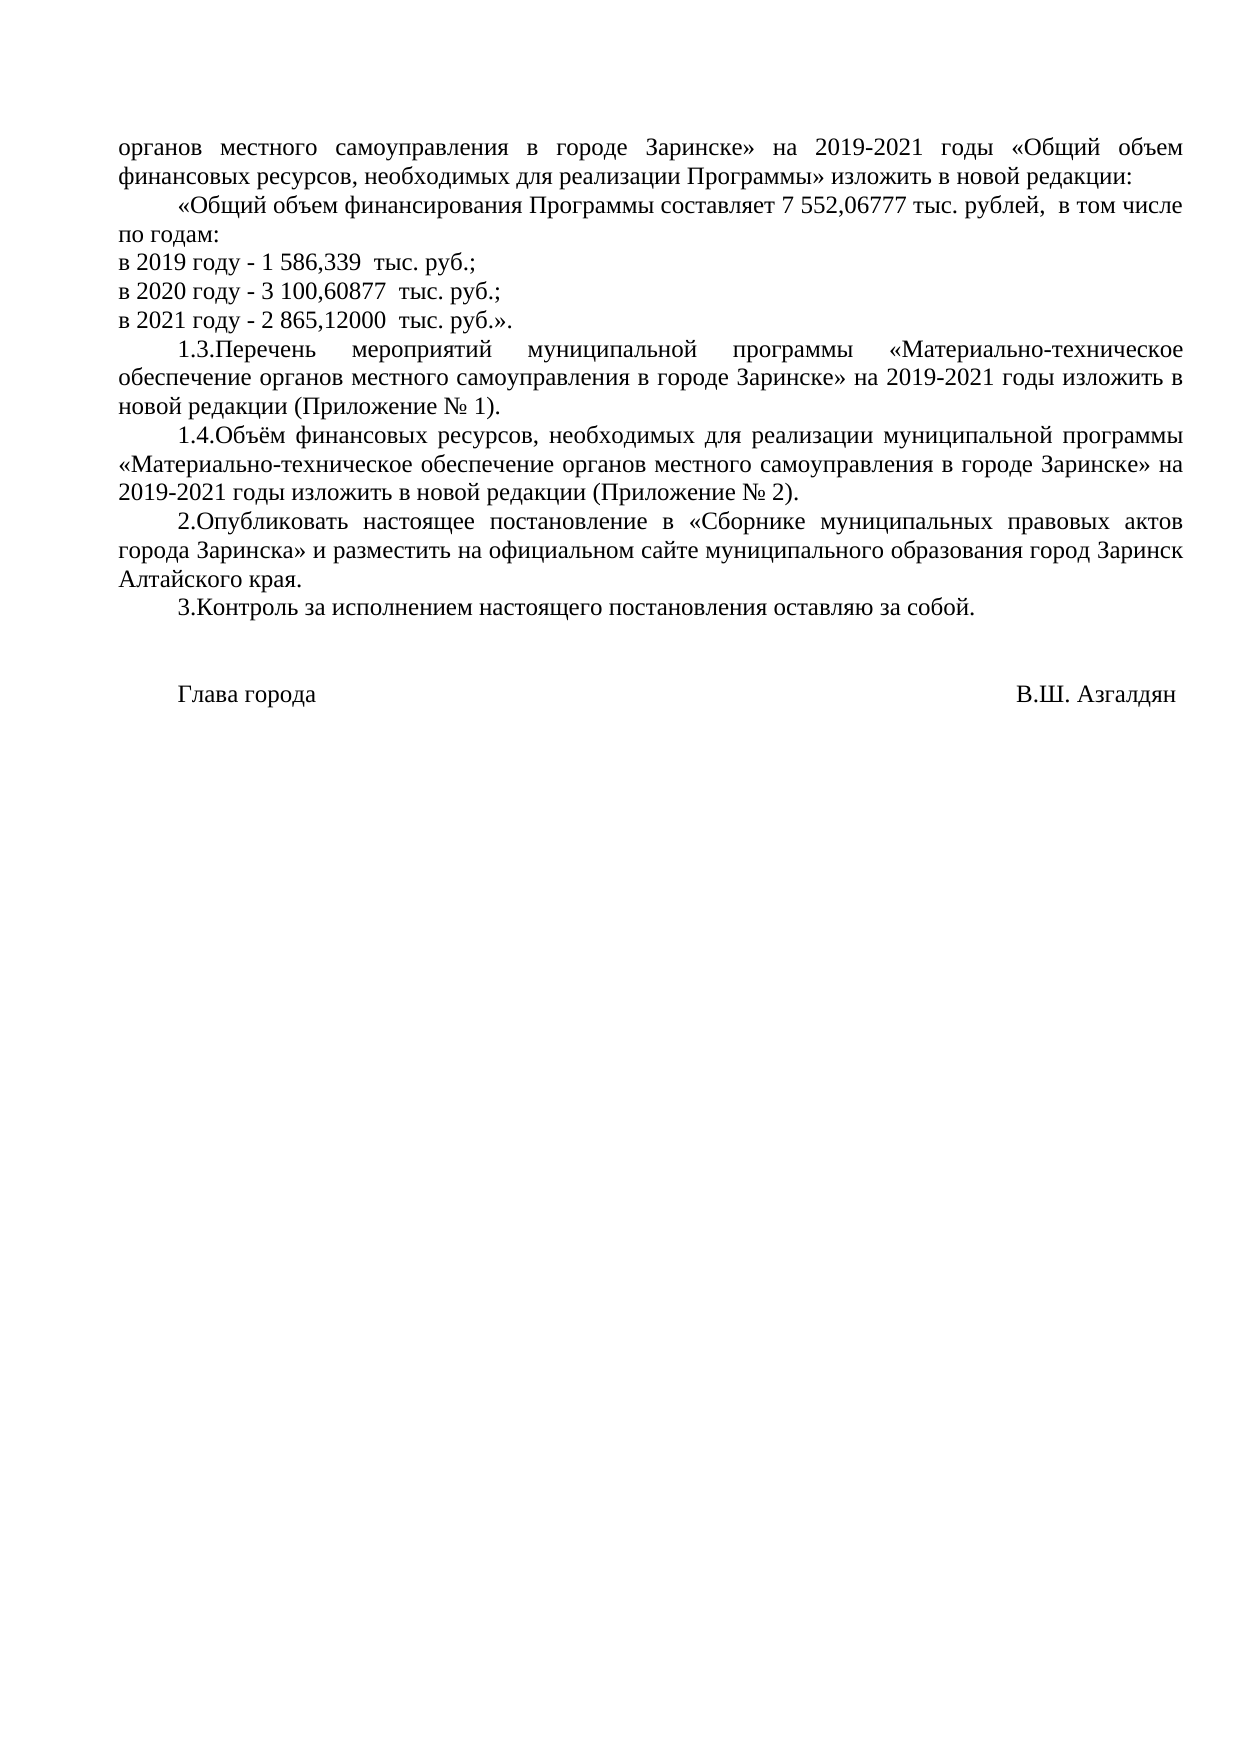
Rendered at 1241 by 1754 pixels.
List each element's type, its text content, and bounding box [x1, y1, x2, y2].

text 1.4.Объём финансовых ресурсов, необходимых для реализации муниципальной программы «Материально-техническое обеспечение органов местного самоуправления в городе Заринске» на 2019-2021 годы изложить в новой редакции (Приложение № 2). [118, 420, 1184, 506]
text 2.Опубликовать настоящее постановление в «Сборнике муниципальных правовых актов города Заринска» и разместить на официальном сайте муниципального образования город Заринск Алтайского края. [118, 506, 1184, 592]
text 3.Контроль за исполнением настоящего постановления оставляю за собой. [118, 592, 1184, 621]
text в 2021 году - 2 865,12000 тыс. руб.». [118, 305, 1184, 334]
text «Общий объем финансирования Программы составляет 7 552,06777 тыс. рублей, в том числе по годам: [118, 190, 1184, 247]
text Глава города В.Ш. Азгалдян [118, 679, 1184, 707]
text 1.3.Перечень мероприятий муниципальной программы «Материально-техническое обеспечение органов местного самоуправления в городе Заринске» на 2019-2021 годы изложить в новой редакции (Приложение № 1). [118, 334, 1184, 420]
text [118, 132, 1184, 190]
text в 2019 году - 1 586,339 тыс. руб.; [118, 247, 1184, 276]
text в 2020 году - 3 100,60877 тыс. руб.; [118, 276, 1184, 305]
